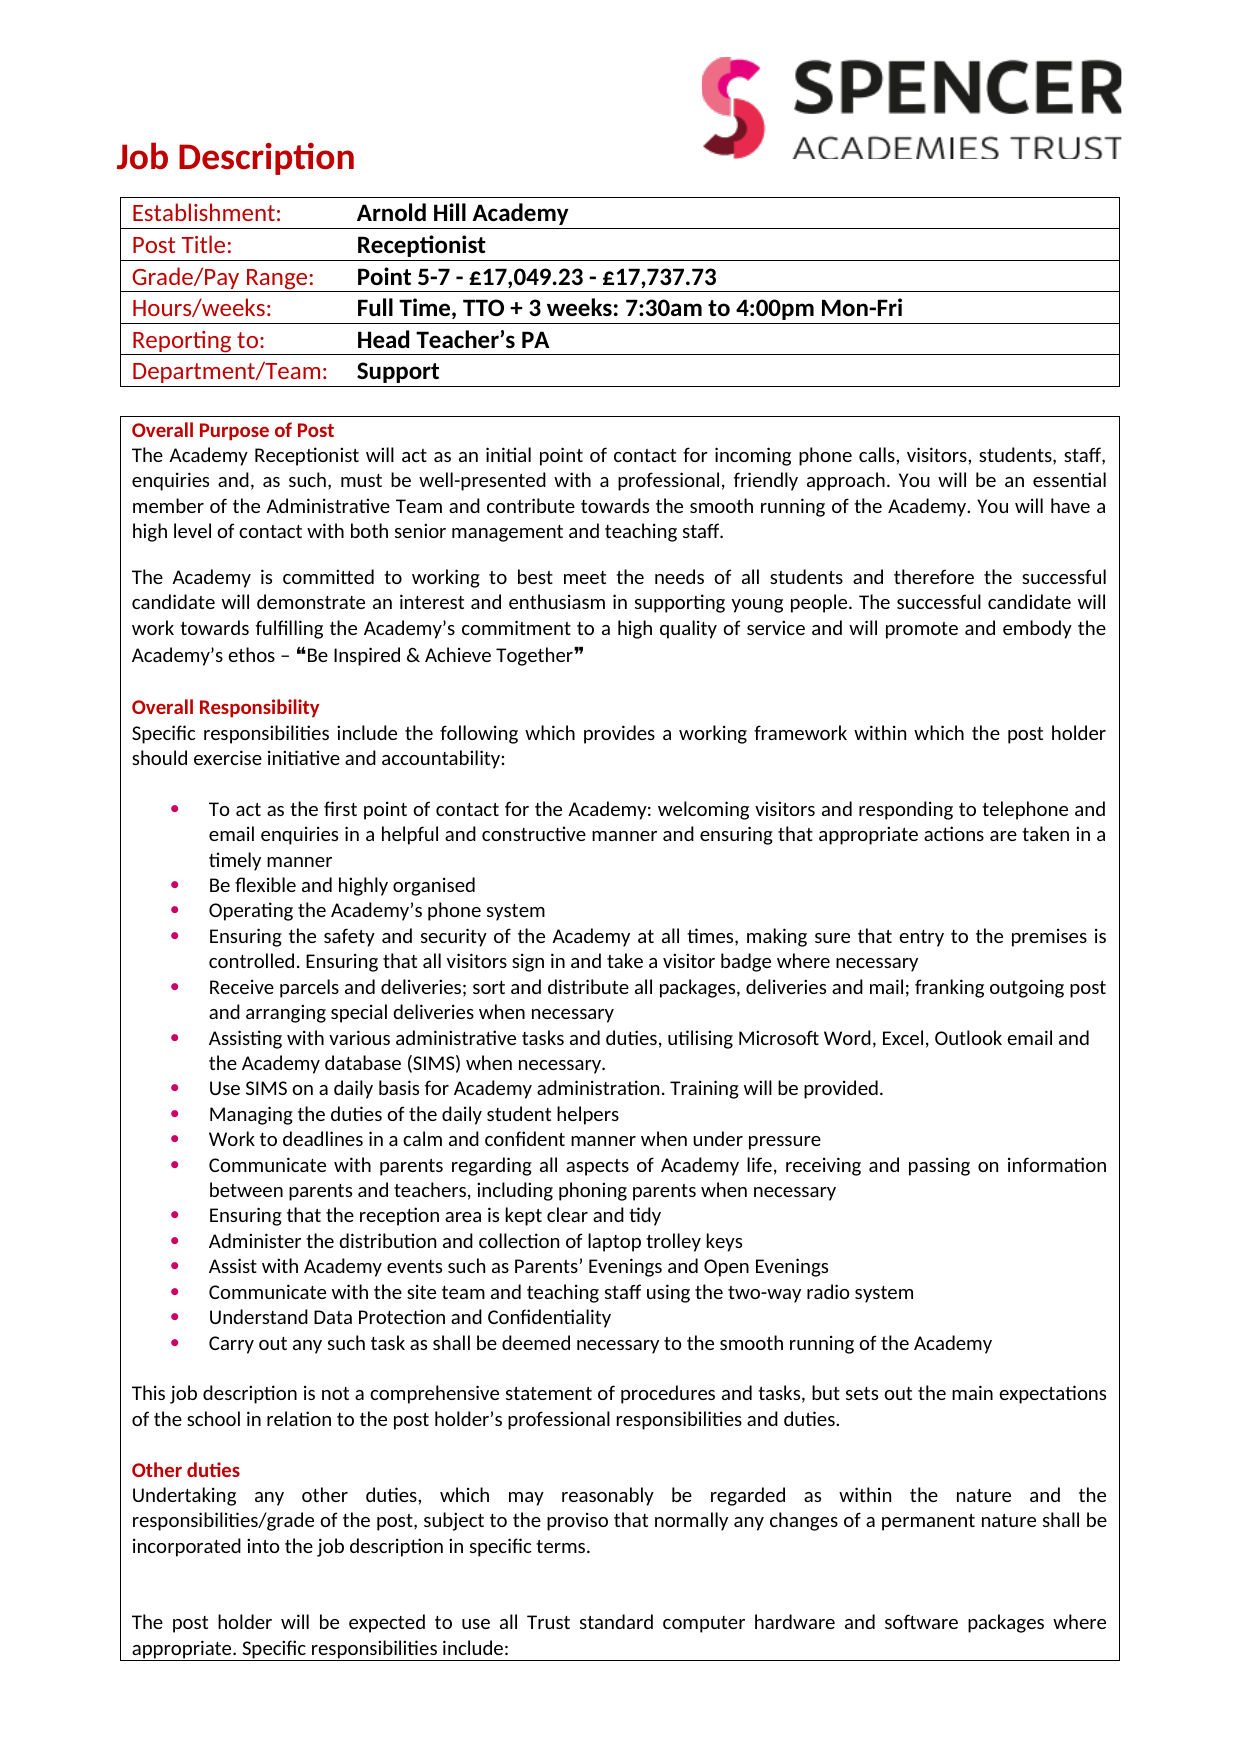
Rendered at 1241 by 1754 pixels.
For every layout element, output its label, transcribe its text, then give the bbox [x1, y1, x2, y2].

text Job Description [116, 133, 1120, 179]
table_cell Hours/weeks: Full Time, TTO + 3 weeks: 7:30am to 4:00pm Mon-Fri [121, 292, 1119, 323]
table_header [121, 417, 1119, 1660]
table_cell Grade/Pay Range: Point 5-7 - £17,049.23 - £17,737.73 [121, 261, 1119, 291]
table_cell Reporting to: Head Teacher’s PA [121, 324, 1119, 354]
table_header Establishment: Arnold Hill Academy [121, 198, 1119, 228]
table_cell Post Title: Receptionist [121, 229, 1119, 260]
table_cell Department/Team: Support [121, 355, 1119, 386]
